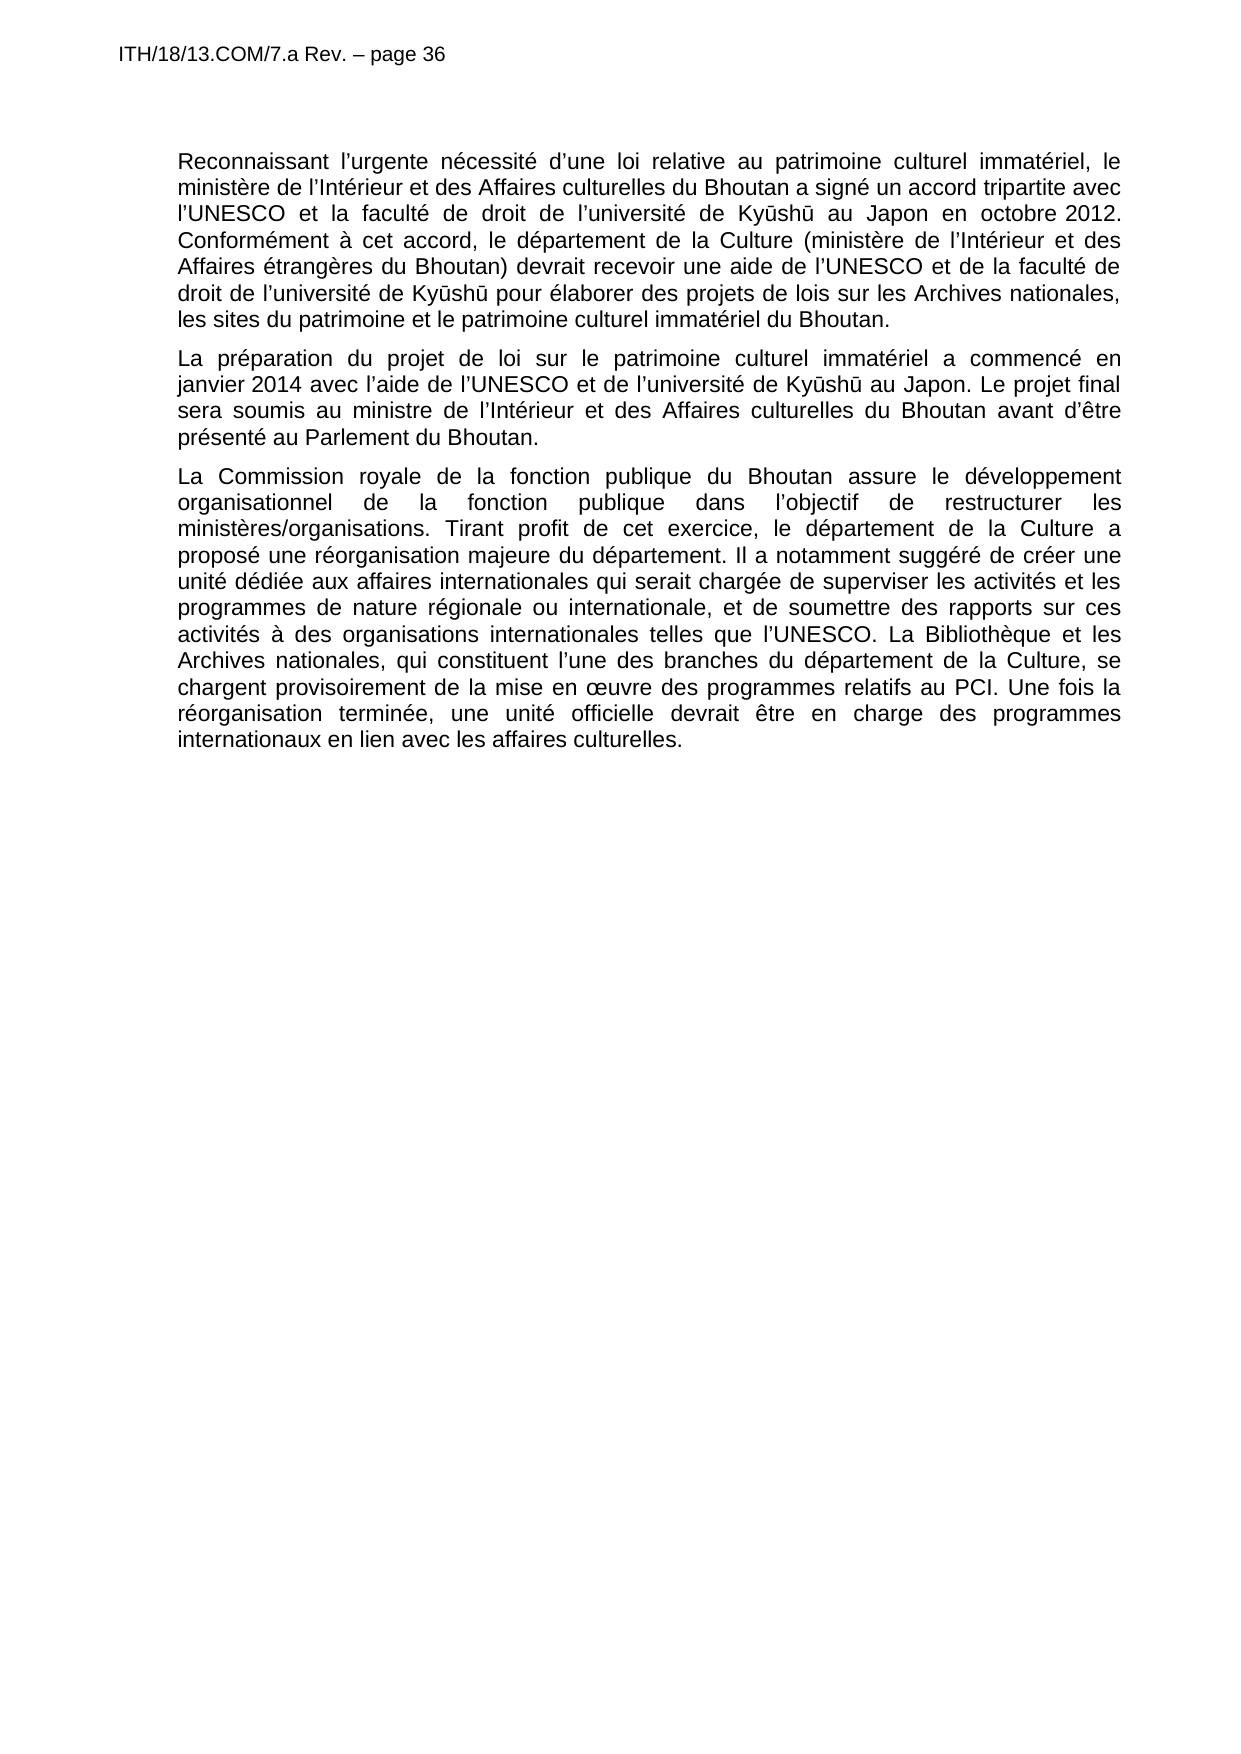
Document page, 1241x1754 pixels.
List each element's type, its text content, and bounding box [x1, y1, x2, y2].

text La préparation du projet de loi sur le patrimoine culturel immatériel a commencé en janvier 2014 avec l’aide de l’UNESCO et de l’université de Kyūshū au Japon. Le projet final sera soumis au ministre de l’Intérieur et des Affaires culturelles du Bhoutan avant d’être présenté au Parlement du Bhoutan. [177, 345, 1122, 450]
text La Commission royale de la fonction publique du Bhoutan assure le développement organisationnel de la fonction publique dans l’objectif de restructurer les ministères/organisations. Tirant profit de cet exercice, le département de la Culture a proposé une réorganisation majeure du département. Il a notamment suggéré de créer une unité dédiée aux affaires internationales qui serait chargée de superviser les activités et les programmes de nature régionale ou internationale, et de soumettre des rapports sur ces activités à des organisations internationales telles que l’UNESCO. La Bibliothèque et les Archives nationales, qui constituent l’une des branches du département de la Culture, se chargent provisoirement de la mise en œuvre des programmes relatifs au PCI. Une fois la réorganisation terminée, une unité officielle devrait être en charge des programmes internationaux en lien avec les affaires culturelles. [177, 463, 1122, 752]
text Reconnaissant l’urgente nécessité d’une loi relative au patrimoine culturel immatériel, le ministère de l’Intérieur et des Affaires culturelles du Bhoutan a signé un accord tripartite avec l’UNESCO et la faculté de droit de l’université de Kyūshū au Japon en octobre 2012. Conformément à cet accord, le département de la Culture (ministère de l’Intérieur et des Affaires étrangères du Bhoutan) devrait recevoir une aide de l’UNESCO et de la faculté de droit de l’université de Kyūshū pour élaborer des projets de lois sur les Archives nationales, les sites du patrimoine et le patrimoine culturel immatériel du Bhoutan. [177, 148, 1122, 332]
